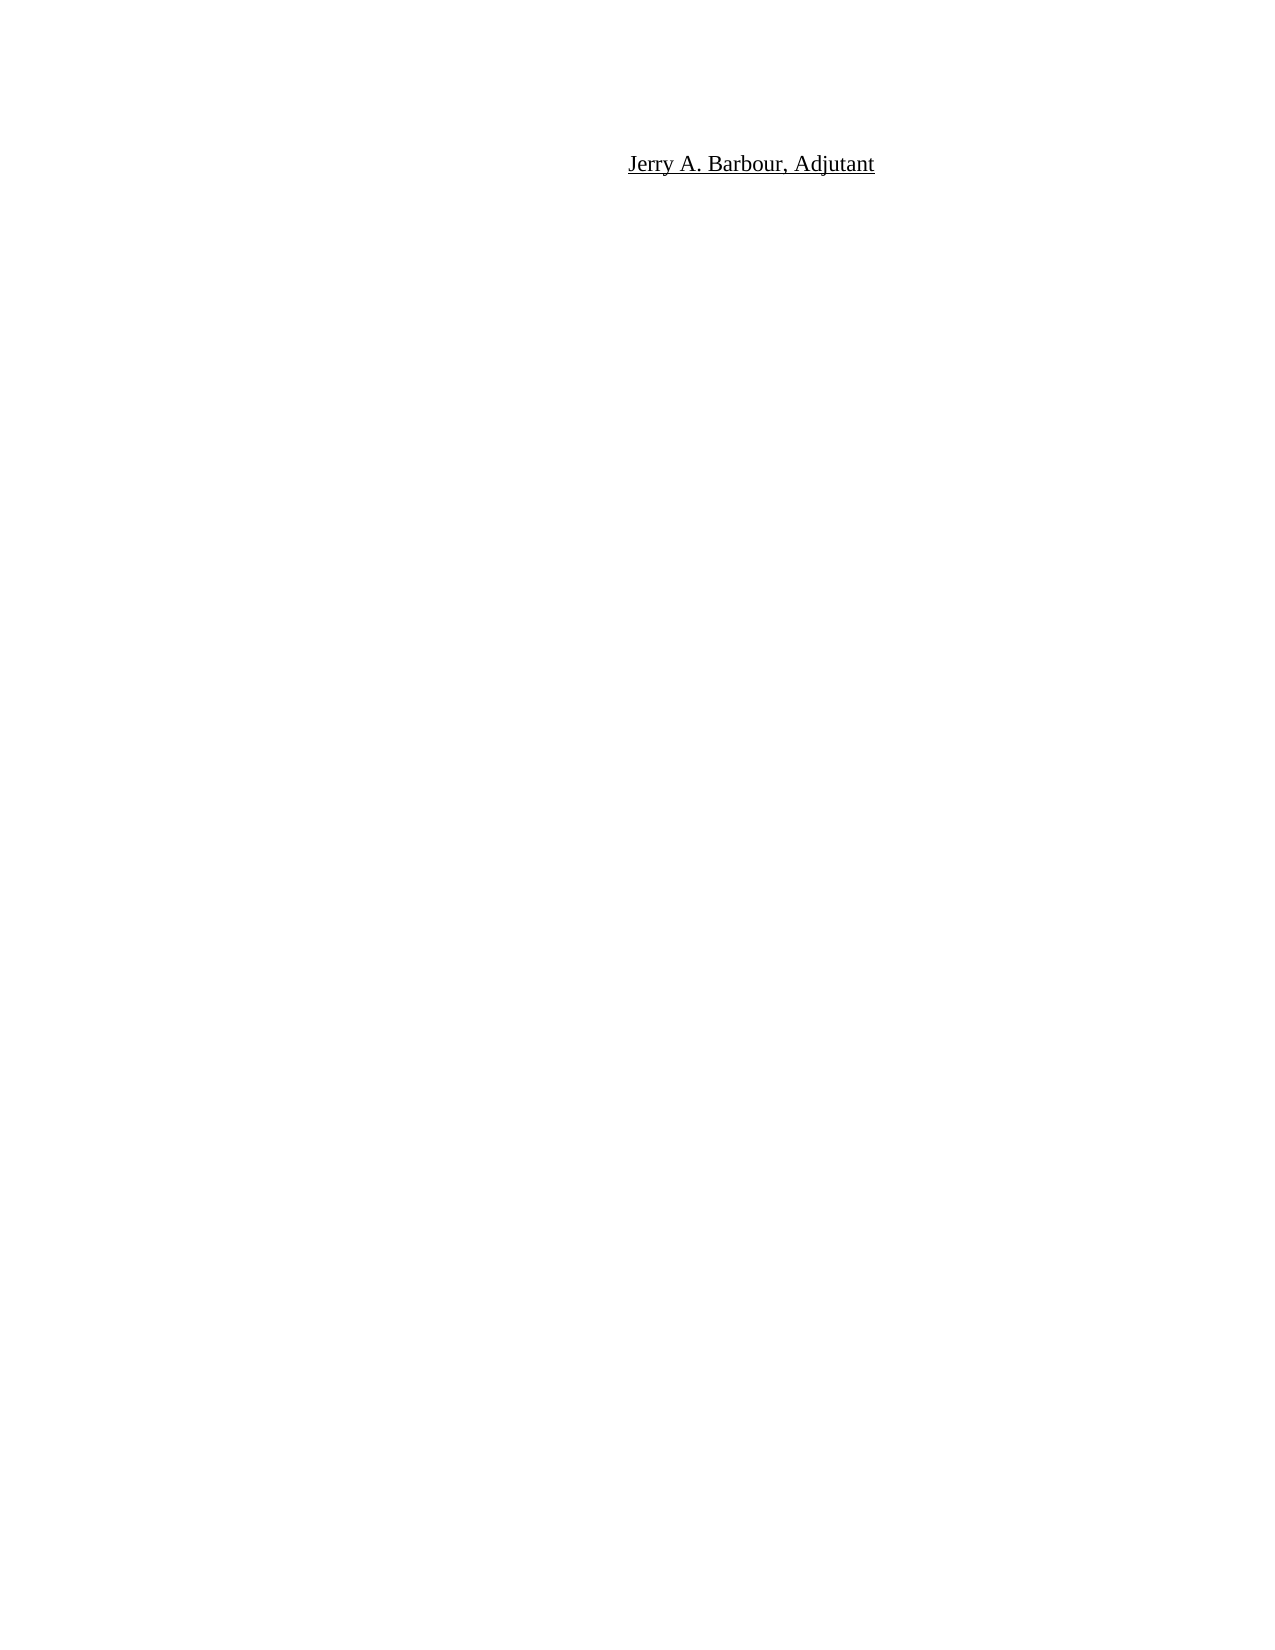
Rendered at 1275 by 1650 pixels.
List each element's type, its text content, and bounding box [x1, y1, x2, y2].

text Jerry A. Barbour, Adjutant [75, 150, 1200, 176]
